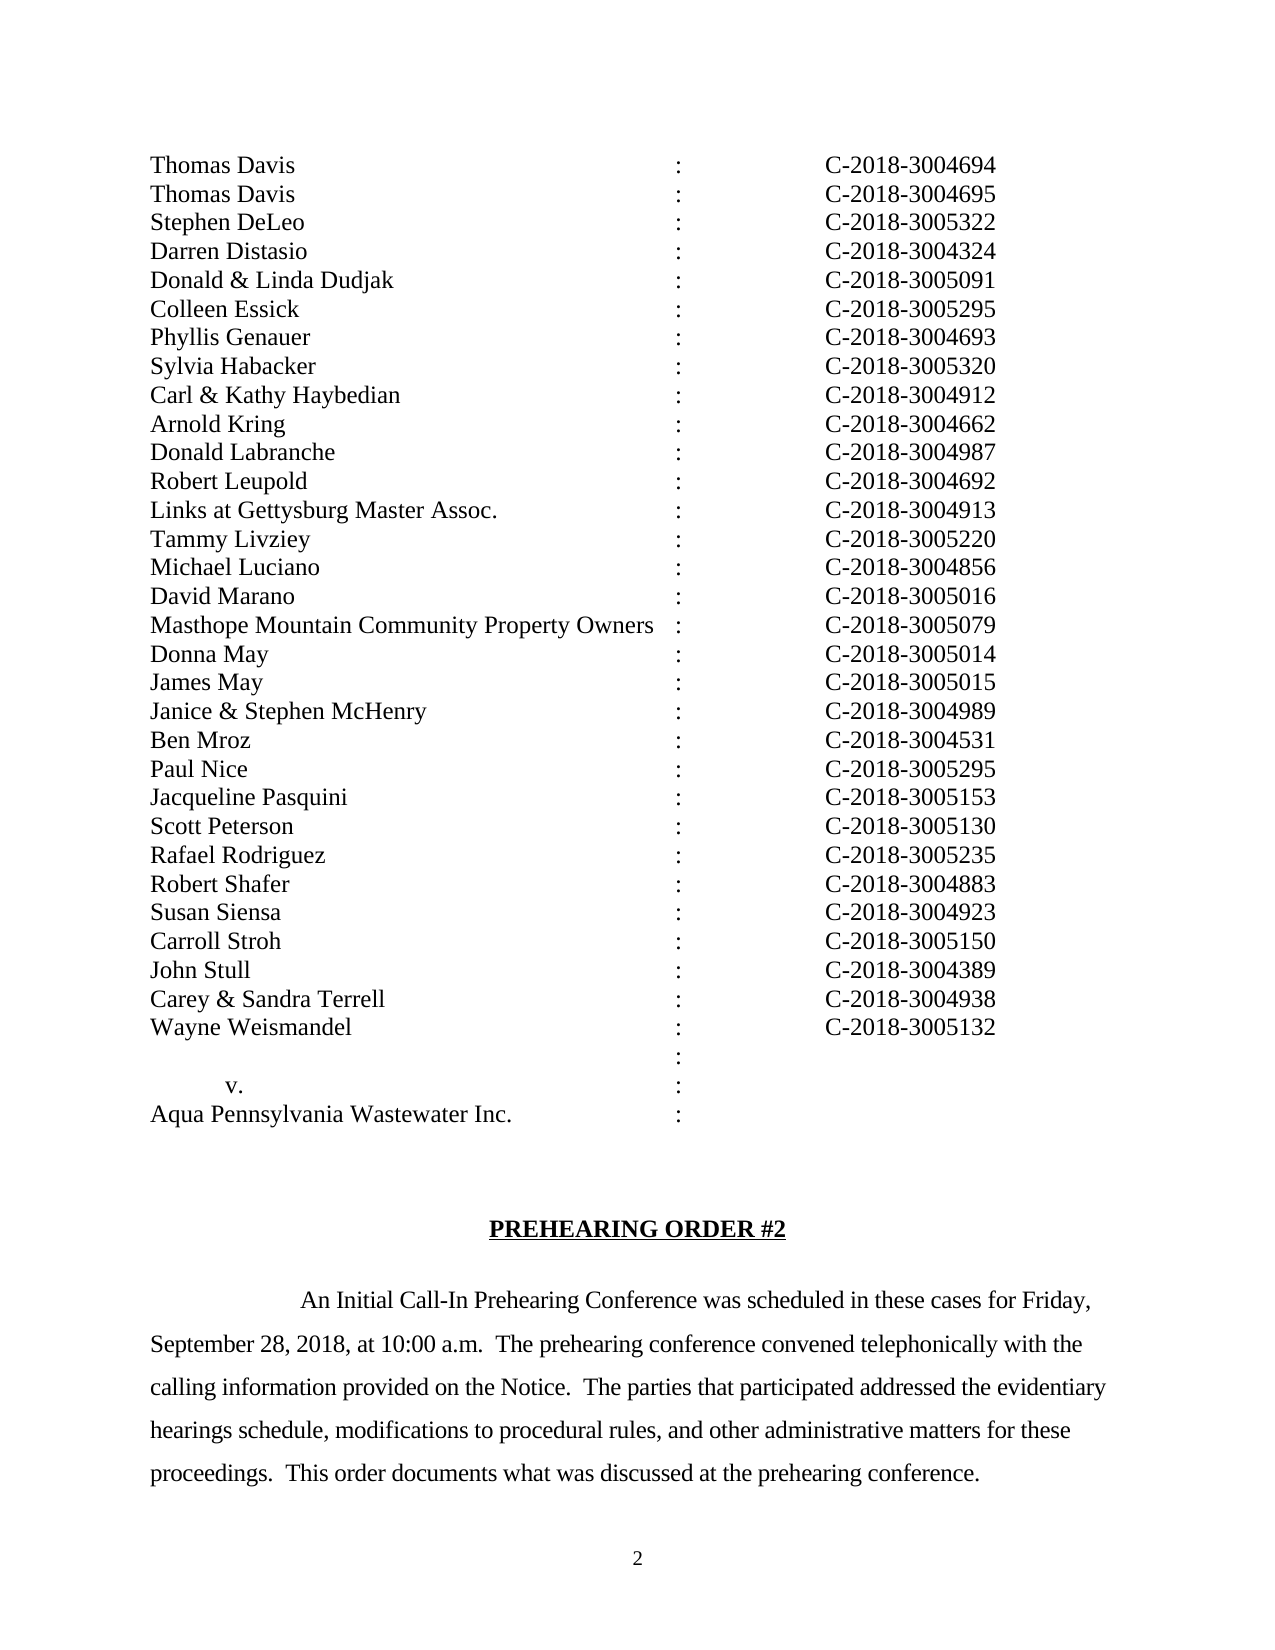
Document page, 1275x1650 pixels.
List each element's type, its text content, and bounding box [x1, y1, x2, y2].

text John Stull : C-2018-3004389 [150, 955, 1125, 984]
text Paul Nice : C-2018-3005295 [150, 754, 1125, 782]
text Thomas Davis : C-2018-3004694 [150, 150, 1125, 179]
text Michael Luciano : C-2018-3004856 [150, 552, 1125, 581]
text Rafael Rodriguez : C-2018-3005235 [150, 840, 1125, 869]
text Arnold Kring : C-2018-3004662 [150, 409, 1125, 437]
text Susan Siensa : C-2018-3004923 [150, 897, 1125, 926]
text Masthope Mountain Community Property Owners : C-2018-3005079 [150, 610, 1125, 639]
text Carl & Kathy Haybedian : C-2018-3004912 [150, 380, 1125, 409]
text Links at Gettysburg Master Assoc. : C-2018-3004913 [150, 495, 1125, 524]
text : [150, 1041, 1125, 1070]
text Phyllis Genauer : C-2018-3004693 [150, 322, 1125, 351]
text Thomas Davis : C-2018-3004695 [150, 179, 1125, 207]
text Tammy Livziey : C-2018-3005220 [150, 524, 1125, 552]
text Carey & Sandra Terrell : C-2018-3004938 [150, 984, 1125, 1012]
text Carroll Stroh : C-2018-3005150 [150, 926, 1125, 955]
text Donald Labranche : C-2018-3004987 [150, 437, 1125, 466]
text James May : C-2018-3005015 [150, 667, 1125, 696]
text v. : [150, 1070, 1125, 1099]
text Robert Leupold : C-2018-3004692 [150, 466, 1125, 495]
text Jacqueline Pasquini : C-2018-3005153 [150, 782, 1125, 811]
text Ben Mroz : C-2018-3004531 [150, 725, 1125, 754]
text Darren Distasio : C-2018-3004324 [150, 236, 1125, 265]
text Colleen Essick : C-2018-3005295 [150, 294, 1125, 322]
text Robert Shafer : C-2018-3004883 [150, 869, 1125, 897]
text Janice & Stephen McHenry : C-2018-3004989 [150, 696, 1125, 725]
text Donald & Linda Dudjak : C-2018-3005091 [150, 265, 1125, 294]
text David Marano : C-2018-3005016 [150, 581, 1125, 610]
text PREHEARING ORDER #2 [150, 1214, 1125, 1242]
text Scott Peterson : C-2018-3005130 [150, 811, 1125, 840]
text An Initial Call-In Prehearing Conference was scheduled in these cases for Friday, September 28, 2018, at 10:00 a.m. The prehearing conference convened telephonically with the calling information provided on the Notice. The parties that participated addressed the evidentiary hearings schedule, modifications to procedural rules, and other administrative matters for these proceedings. This order documents what was discussed at the prehearing conference. [150, 1286, 1125, 1487]
text Stephen DeLeo : C-2018-3005322 [150, 207, 1125, 236]
text Donna May : C-2018-3005014 [150, 639, 1125, 667]
text Wayne Weismandel : C-2018-3005132 [150, 1012, 1125, 1041]
text Sylvia Habacker : C-2018-3005320 [150, 351, 1125, 380]
text Aqua Pennsylvania Wastewater Inc. : [150, 1099, 1125, 1127]
